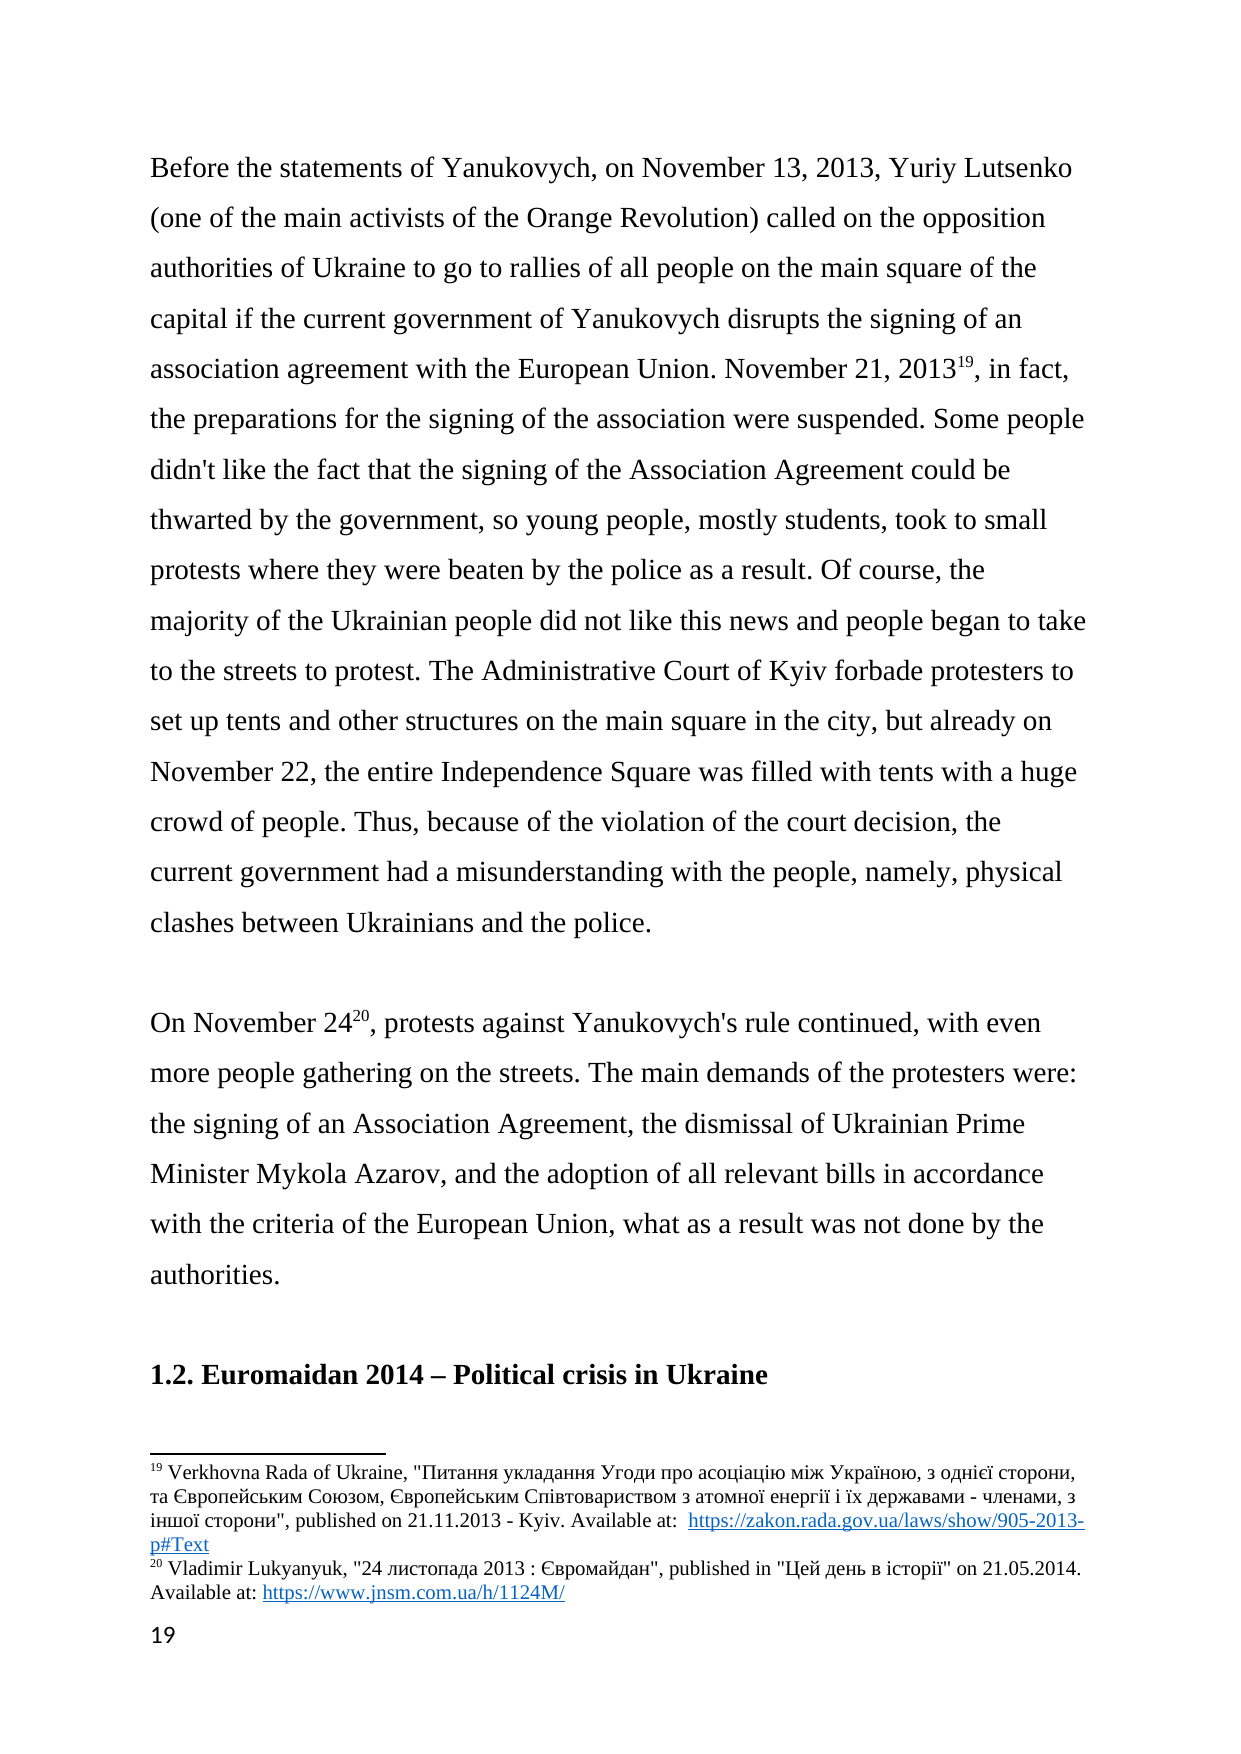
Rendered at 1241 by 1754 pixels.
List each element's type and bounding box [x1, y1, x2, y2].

text [150, 150, 1090, 1434]
